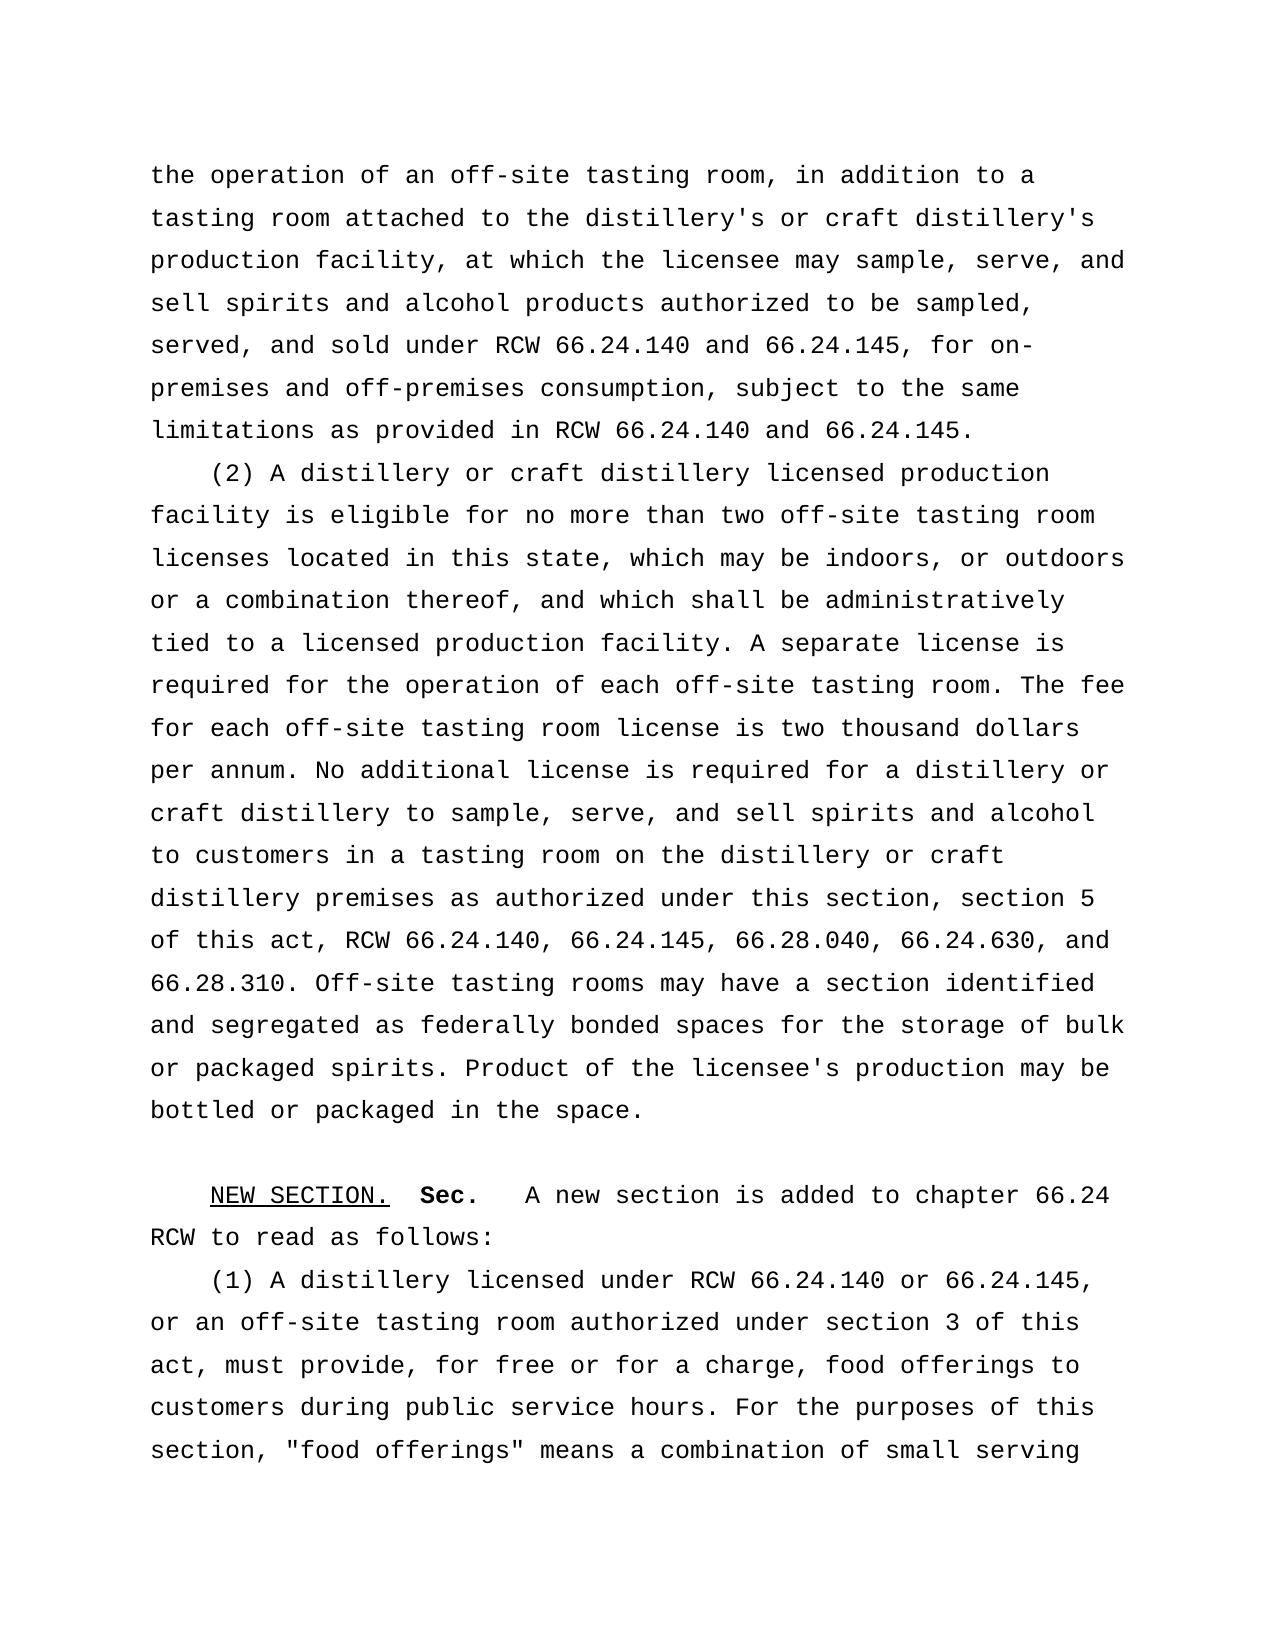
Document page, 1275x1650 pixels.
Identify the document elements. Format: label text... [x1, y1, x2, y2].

text (2) A distillery or craft distillery licensed production facility is eligible for no more than two off-site tasting room licenses located in this state, which may be indoors, or outdoors or a combination thereof, and which shall be administratively tied to a licensed production facility. A separate license is required for the operation of each off-site tasting room. The fee for each off-site tasting room license is two thousand dollars per annum. No additional license is required for a distillery or craft distillery to sample, serve, and sell spirits and alcohol to customers in a tasting room on the distillery or craft distillery premises as authorized under this section, section 5 of this act, RCW 66.24.140, 66.24.145, 66.28.040, 66.24.630, and 66.28.310. Off-site tasting rooms may have a section identified and segregated as federally bonded spaces for the storage of bulk or packaged spirits. Product of the licensee's production may be bottled or packaged in the space. [150, 447, 1125, 1127]
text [150, 1254, 1125, 1467]
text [150, 150, 1125, 447]
text NEW SECTION. Sec. A new section is added to chapter 66.24 RCW to read as follows: [150, 1169, 1125, 1254]
